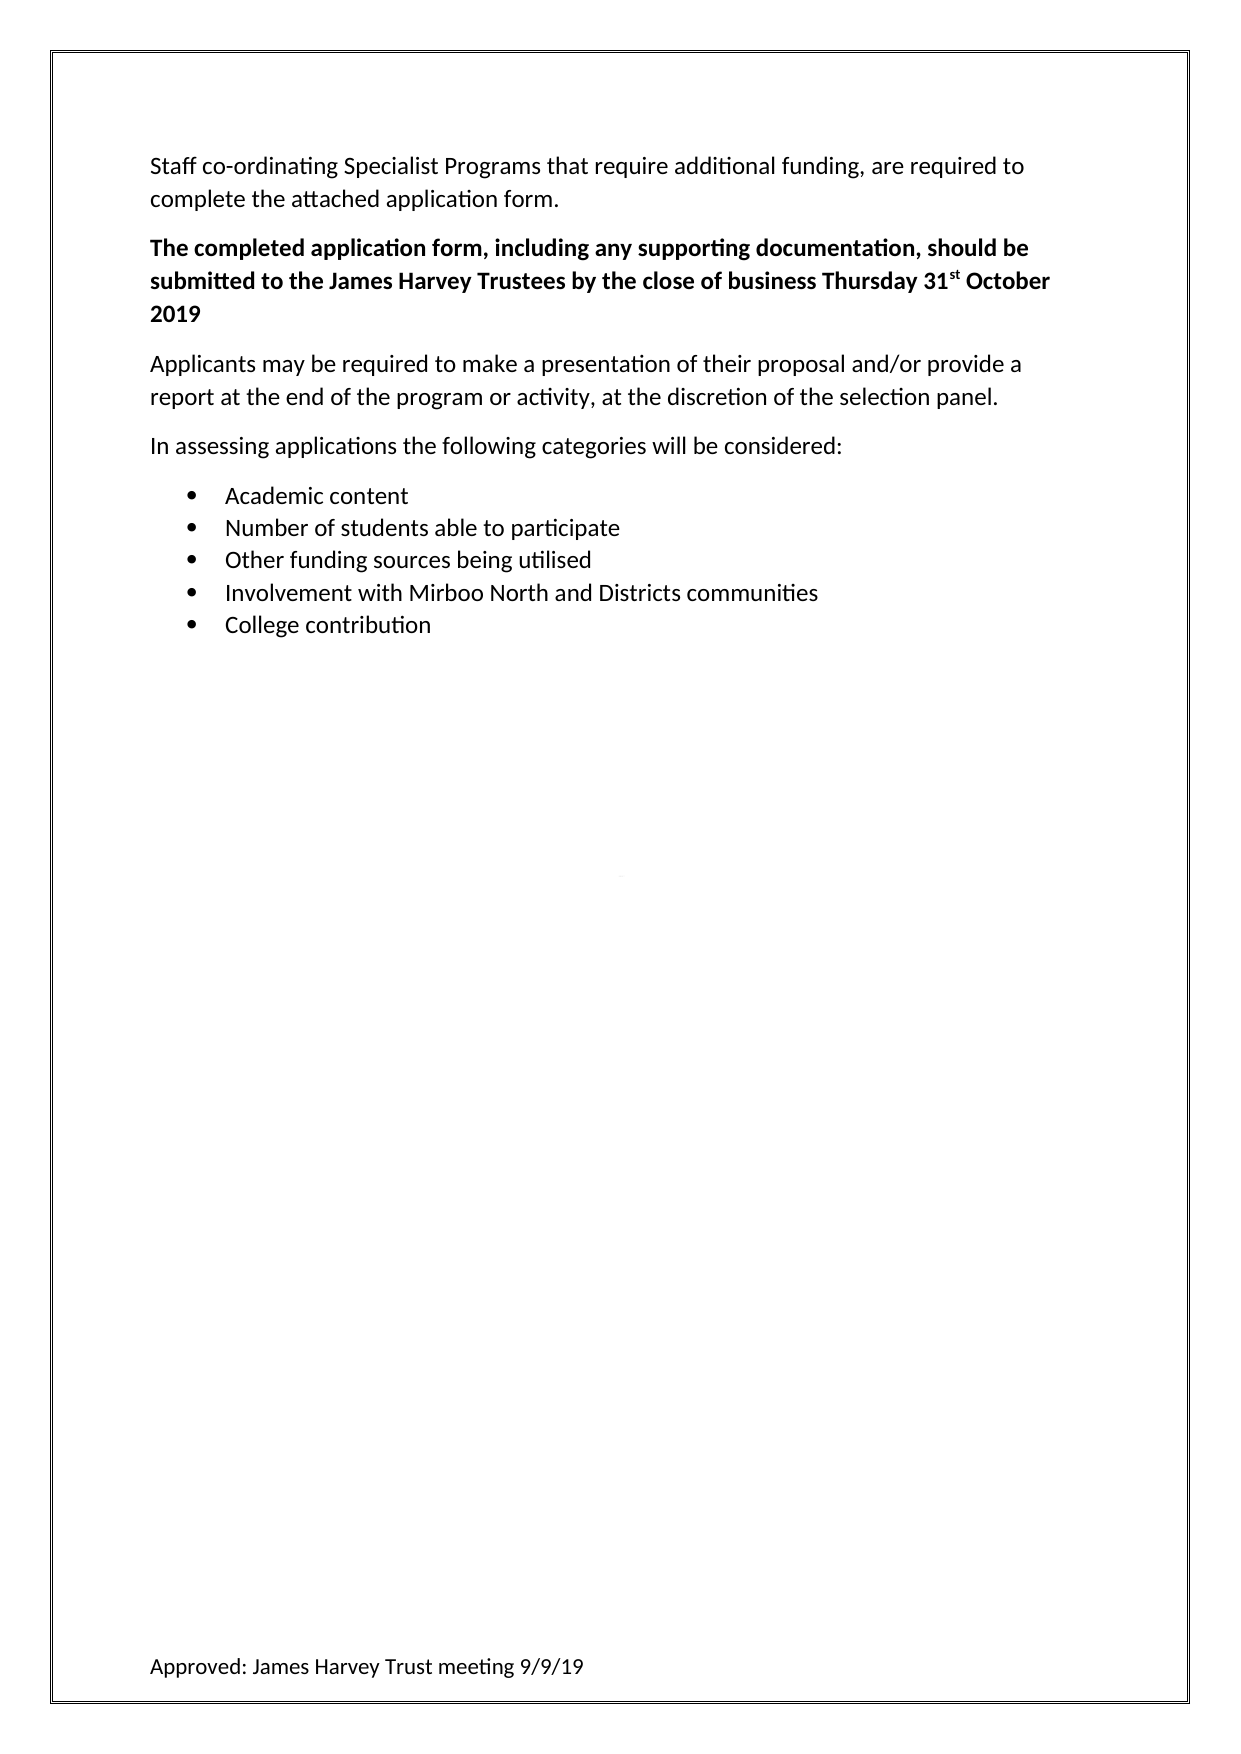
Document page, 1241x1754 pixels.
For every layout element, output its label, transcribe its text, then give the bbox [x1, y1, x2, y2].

text In assessing applications the following categories will be considered: [150, 430, 1090, 461]
text Staff co-ordinating Specialist Programs that require additional funding, are required to complete the attached application form. [150, 150, 1090, 213]
list Other funding sources being utilised [187, 544, 1090, 575]
text Applicants may be required to make a presentation of their proposal and/or provide a report at the end of the program or activity, at the discretion of the selection panel. [150, 348, 1090, 411]
text The completed application form, including any supporting documentation, should be submitted to the James Harvey Trustees by the close of business Thursday 31st October 2019 [150, 232, 1090, 329]
list College contribution [187, 609, 1090, 640]
list Number of students able to participate [187, 512, 1090, 543]
list Involvement with Mirboo North and Districts communities [187, 577, 1090, 607]
list Academic content [187, 480, 1090, 511]
